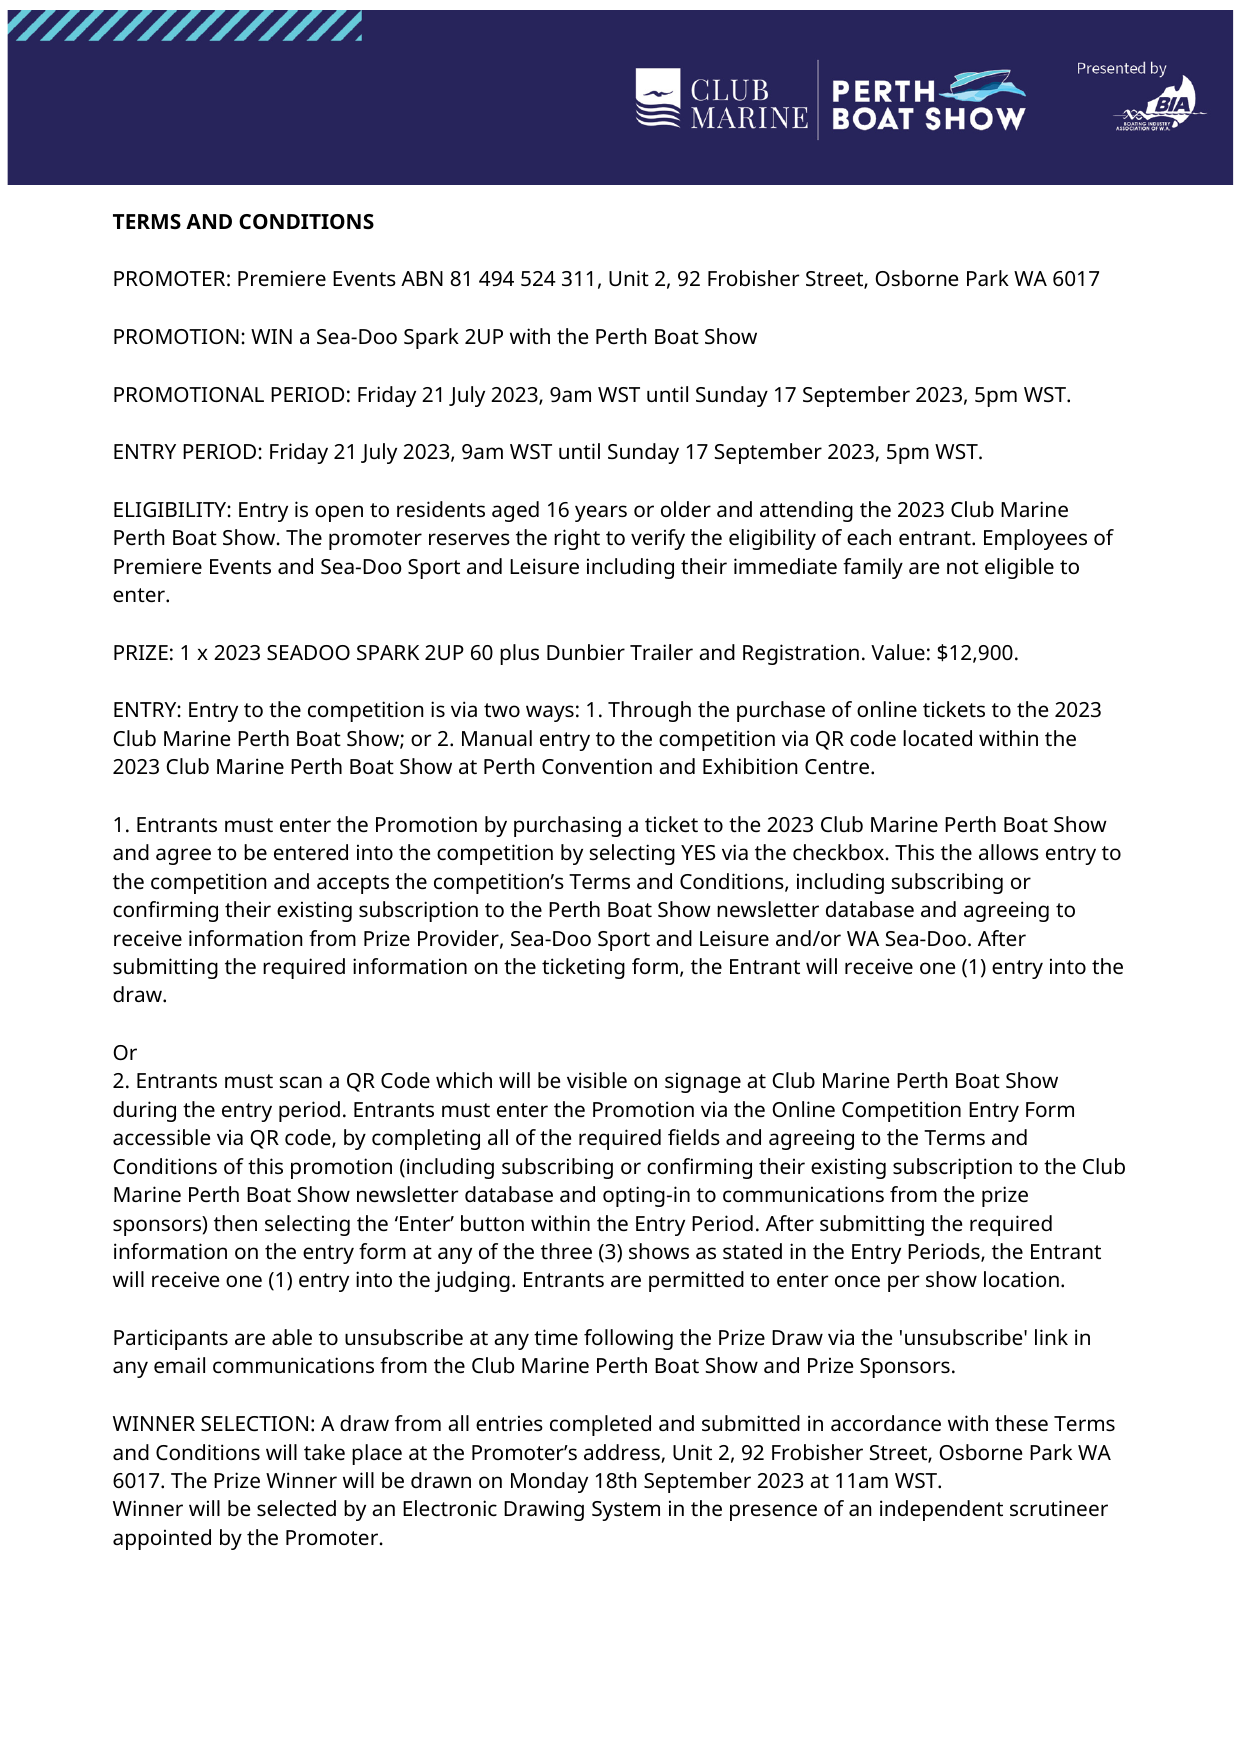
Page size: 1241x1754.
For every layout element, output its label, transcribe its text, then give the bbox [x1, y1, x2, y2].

text PRIZE: 1 x 2023 SEADOO SPARK 2UP 60 plus Dunbier Trailer and Registration. Value: $12,900. [112, 638, 1128, 666]
text PROMOTER: Premiere Events ABN 81 494 524 311, Unit 2, 92 Frobisher Street, Osborne Park WA 6017 [112, 264, 1128, 293]
text TERMS AND CONDITIONS [112, 207, 1128, 235]
text PROMOTIONAL PERIOD: Friday 21 July 2023, 9am WST until Sunday 17 September 2023, 5pm WST. [112, 380, 1128, 408]
text Or 2. Entrants must scan a QR Code which will be visible on signage at Club Marine Perth Boat Show during the entry period. Entrants must enter the Promotion via the Online Competition Entry Form accessible via QR code, by completing all of the required fields and agreeing to the Terms and Conditions of this promotion (including subscribing or confirming their existing subscription to the Club Marine Perth Boat Show newsletter database and opting-in to communications from the prize sponsors) then selecting the ‘Enter’ button within the Entry Period. After submitting the required information on the entry form at any of the three (3) shows as stated in the Entry Periods, the Entrant will receive one (1) entry into the judging. Entrants are permitted to enter once per show location. [112, 1038, 1128, 1294]
picture [7, 10, 1234, 185]
text ELIGIBILITY: Entry is open to residents aged 16 years or older and attending the 2023 Club Marine Perth Boat Show. The promoter reserves the right to verify the eligibility of each entrant. Employees of Premiere Events and Sea-Doo Sport and Leisure including their immediate family are not eligible to enter. [112, 495, 1128, 609]
text PROMOTION: WIN a Sea-Doo Spark 2UP with the Perth Boat Show [112, 322, 1128, 351]
text ENTRY: Entry to the competition is via two ways: 1. Through the purchase of online tickets to the 2023 Club Marine Perth Boat Show; or 2. Manual entry to the competition via QR code located within the 2023 Club Marine Perth Boat Show at Perth Convention and Exhibition Centre. [112, 695, 1128, 781]
text Participants are able to unsubscribe at any time following the Prize Draw via the 'unsubscribe' link in any email communications from the Club Marine Perth Boat Show and Prize Sponsors. [112, 1323, 1128, 1380]
text 1. Entrants must enter the Promotion by purchasing a ticket to the 2023 Club Marine Perth Boat Show and agree to be entered into the competition by selecting YES via the checkbox. This the allows entry to the competition and accepts the competition’s Terms and Conditions, including subscribing or confirming their existing subscription to the Perth Boat Show newsletter database and agreeing to receive information from Prize Provider, Sea-Doo Sport and Leisure and/or WA Sea-Doo. After submitting the required information on the ticketing form, the Entrant will receive one (1) entry into the draw. [112, 810, 1128, 1009]
text WINNER SELECTION: A draw from all entries completed and submitted in accordance with these Terms and Conditions will take place at the Promoter’s address, Unit 2, 92 Frobisher Street, Osborne Park WA 6017. The Prize Winner will be drawn on Monday 18th September 2023 at 11am WST. Winner will be selected by an Electronic Drawing System in the presence of an independent scrutineer appointed by the Promoter. [112, 1409, 1128, 1551]
text ENTRY PERIOD: Friday 21 July 2023, 9am WST until Sunday 17 September 2023, 5pm WST. [112, 437, 1128, 466]
